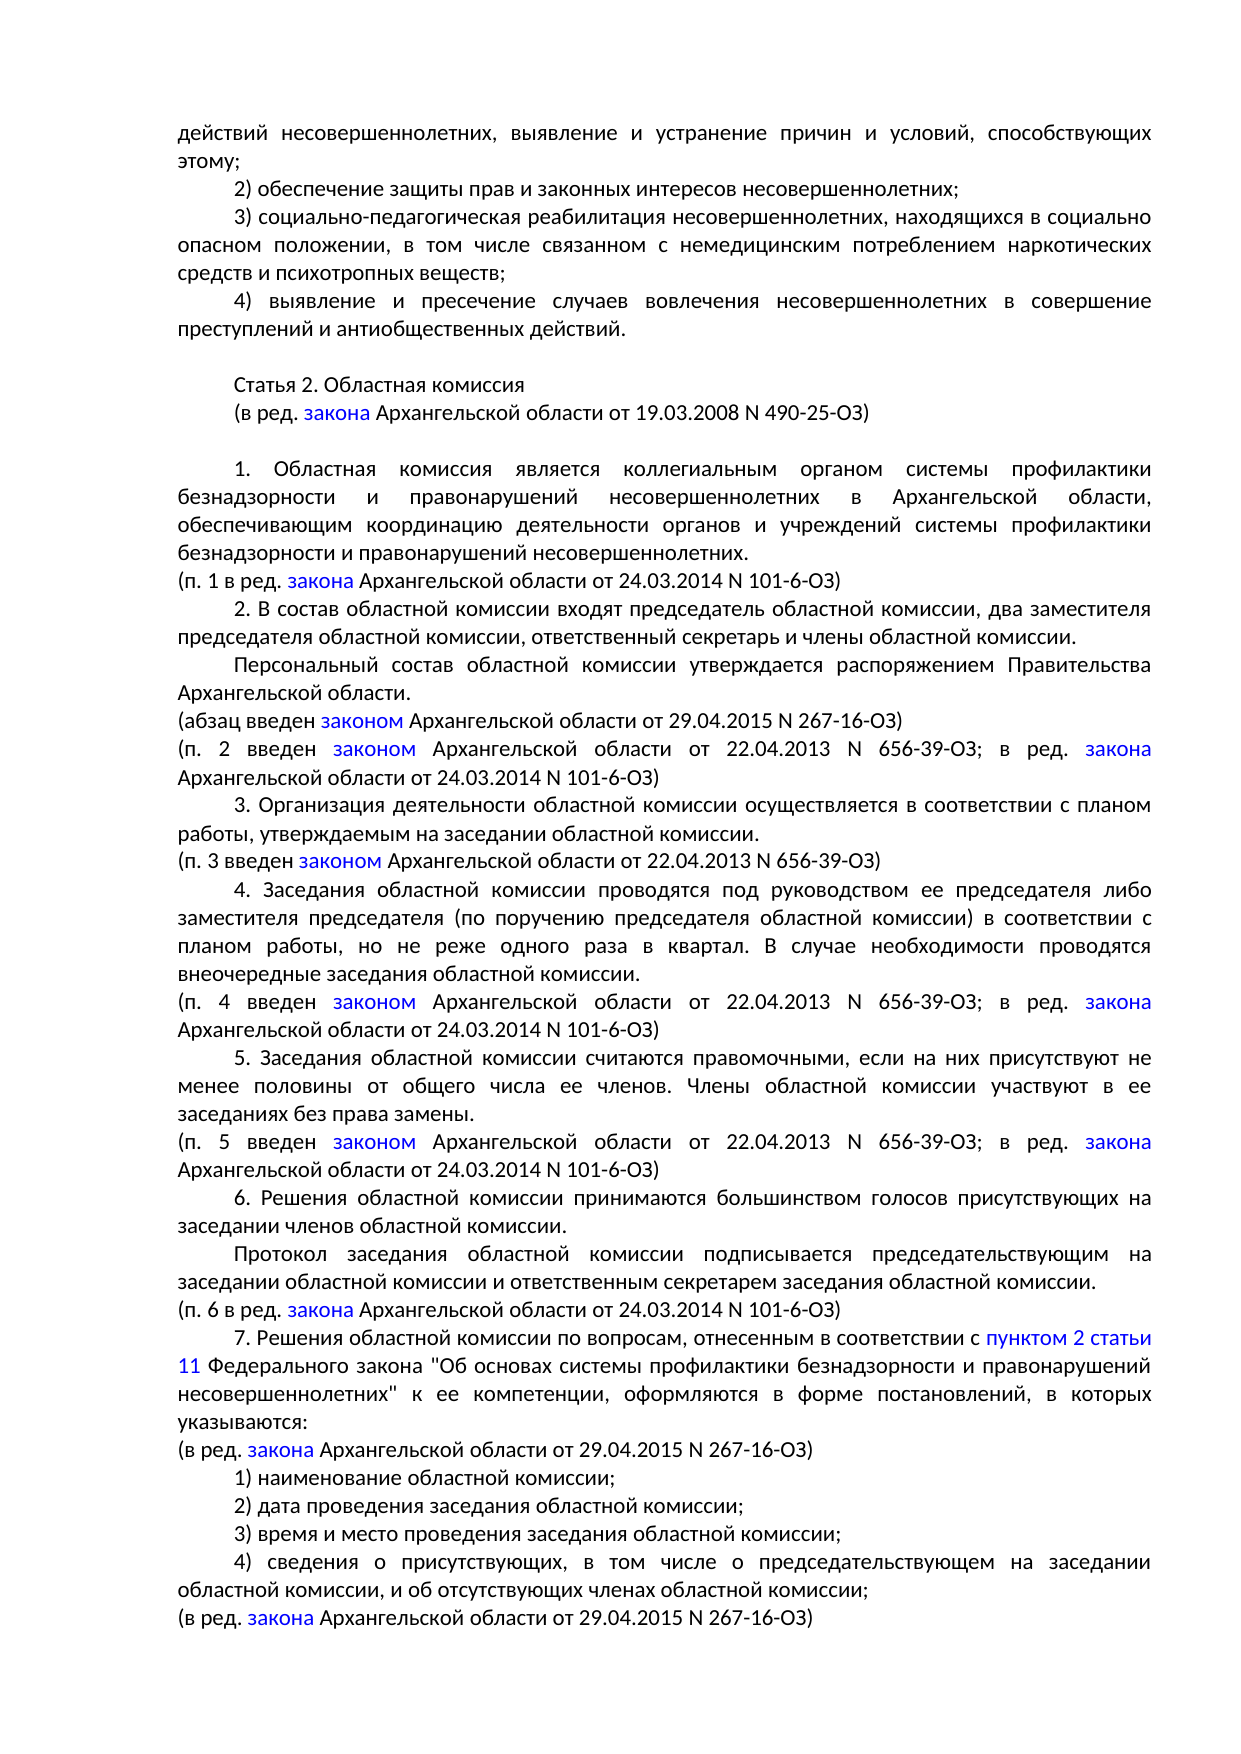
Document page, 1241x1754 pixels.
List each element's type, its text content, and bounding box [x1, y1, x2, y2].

text (абзац введен законом Архангельской области от 29.04.2015 N 267-16-ОЗ) [177, 707, 1152, 734]
text 4) выявление и пресечение случаев вовлечения несовершеннолетних в совершение преступлений и антиобщественных действий. [177, 286, 1152, 342]
text Статья 2. Областная комиссия [177, 370, 1152, 398]
text (в ред. закона Архангельской области от 29.04.2015 N 267-16-ОЗ) [177, 1435, 1152, 1463]
text Протокол заседания областной комиссии подписывается председательствующим на заседании областной комиссии и ответственным секретарем заседания областной комиссии. [177, 1239, 1152, 1295]
text 5. Заседания областной комиссии считаются правомочными, если на них присутствуют не менее половины от общего числа ее членов. Члены областной комиссии участвуют в ее заседаниях без права замены. [177, 1043, 1152, 1127]
text (п. 2 введен законом Архангельской области от 22.04.2013 N 656-39-ОЗ; в ред. закона Архангельской области от 24.03.2014 N 101-6-ОЗ) [177, 734, 1152, 791]
text 3) социально-педагогическая реабилитация несовершеннолетних, находящихся в социально опасном положении, в том числе связанном с немедицинским потреблением наркотических средств и психотропных веществ; [177, 202, 1152, 286]
text (в ред. закона Архангельской области от 29.04.2015 N 267-16-ОЗ) [177, 1603, 1152, 1631]
text 1. Областная комиссия является коллегиальным органом системы профилактики безнадзорности и правонарушений несовершеннолетних в Архангельской области, обеспечивающим координацию деятельности органов и учреждений системы профилактики безнадзорности и правонарушений несовершеннолетних. [177, 454, 1152, 566]
text 7. Решения областной комиссии по вопросам, отнесенным в соответствии с пунктом 2 статьи 11 Федерального закона "Об основах системы профилактики безнадзорности и правонарушений несовершеннолетних" к ее компетенции, оформляются в форме постановлений, в которых указываются: [177, 1323, 1152, 1435]
text (п. 1 в ред. закона Архангельской области от 24.03.2014 N 101-6-ОЗ) [177, 566, 1152, 594]
text (п. 4 введен законом Архангельской области от 22.04.2013 N 656-39-ОЗ; в ред. закона Архангельской области от 24.03.2014 N 101-6-ОЗ) [177, 987, 1152, 1043]
text Персональный состав областной комиссии утверждается распоряжением Правительства Архангельской области. [177, 651, 1152, 707]
text 2) дата проведения заседания областной комиссии; [177, 1491, 1152, 1519]
text 6. Решения областной комиссии принимаются большинством голосов присутствующих на заседании членов областной комиссии. [177, 1183, 1152, 1239]
text 3) время и место проведения заседания областной комиссии; [177, 1519, 1152, 1547]
text 3. Организация деятельности областной комиссии осуществляется в соответствии с планом работы, утверждаемым на заседании областной комиссии. [177, 791, 1152, 847]
text 4. Заседания областной комиссии проводятся под руководством ее председателя либо заместителя председателя (по поручению председателя областной комиссии) в соответствии с планом работы, но не реже одного раза в квартал. В случае необходимости проводятся внеочередные заседания областной комиссии. [177, 875, 1152, 987]
text (в ред. закона Архангельской области от 19.03.2008 N 490-25-ОЗ) [177, 398, 1152, 426]
text 1) наименование областной комиссии; [177, 1463, 1152, 1491]
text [177, 118, 1152, 174]
text (п. 6 в ред. закона Архангельской области от 24.03.2014 N 101-6-ОЗ) [177, 1295, 1152, 1323]
text 2) обеспечение защиты прав и законных интересов несовершеннолетних; [177, 174, 1152, 202]
text 2. В состав областной комиссии входят председатель областной комиссии, два заместителя председателя областной комиссии, ответственный секретарь и члены областной комиссии. [177, 594, 1152, 651]
text (п. 3 введен законом Архангельской области от 22.04.2013 N 656-39-ОЗ) [177, 847, 1152, 875]
text 4) сведения о присутствующих, в том числе о председательствующем на заседании областной комиссии, и об отсутствующих членах областной комиссии; [177, 1547, 1152, 1603]
text (п. 5 введен законом Архангельской области от 22.04.2013 N 656-39-ОЗ; в ред. закона Архангельской области от 24.03.2014 N 101-6-ОЗ) [177, 1127, 1152, 1183]
